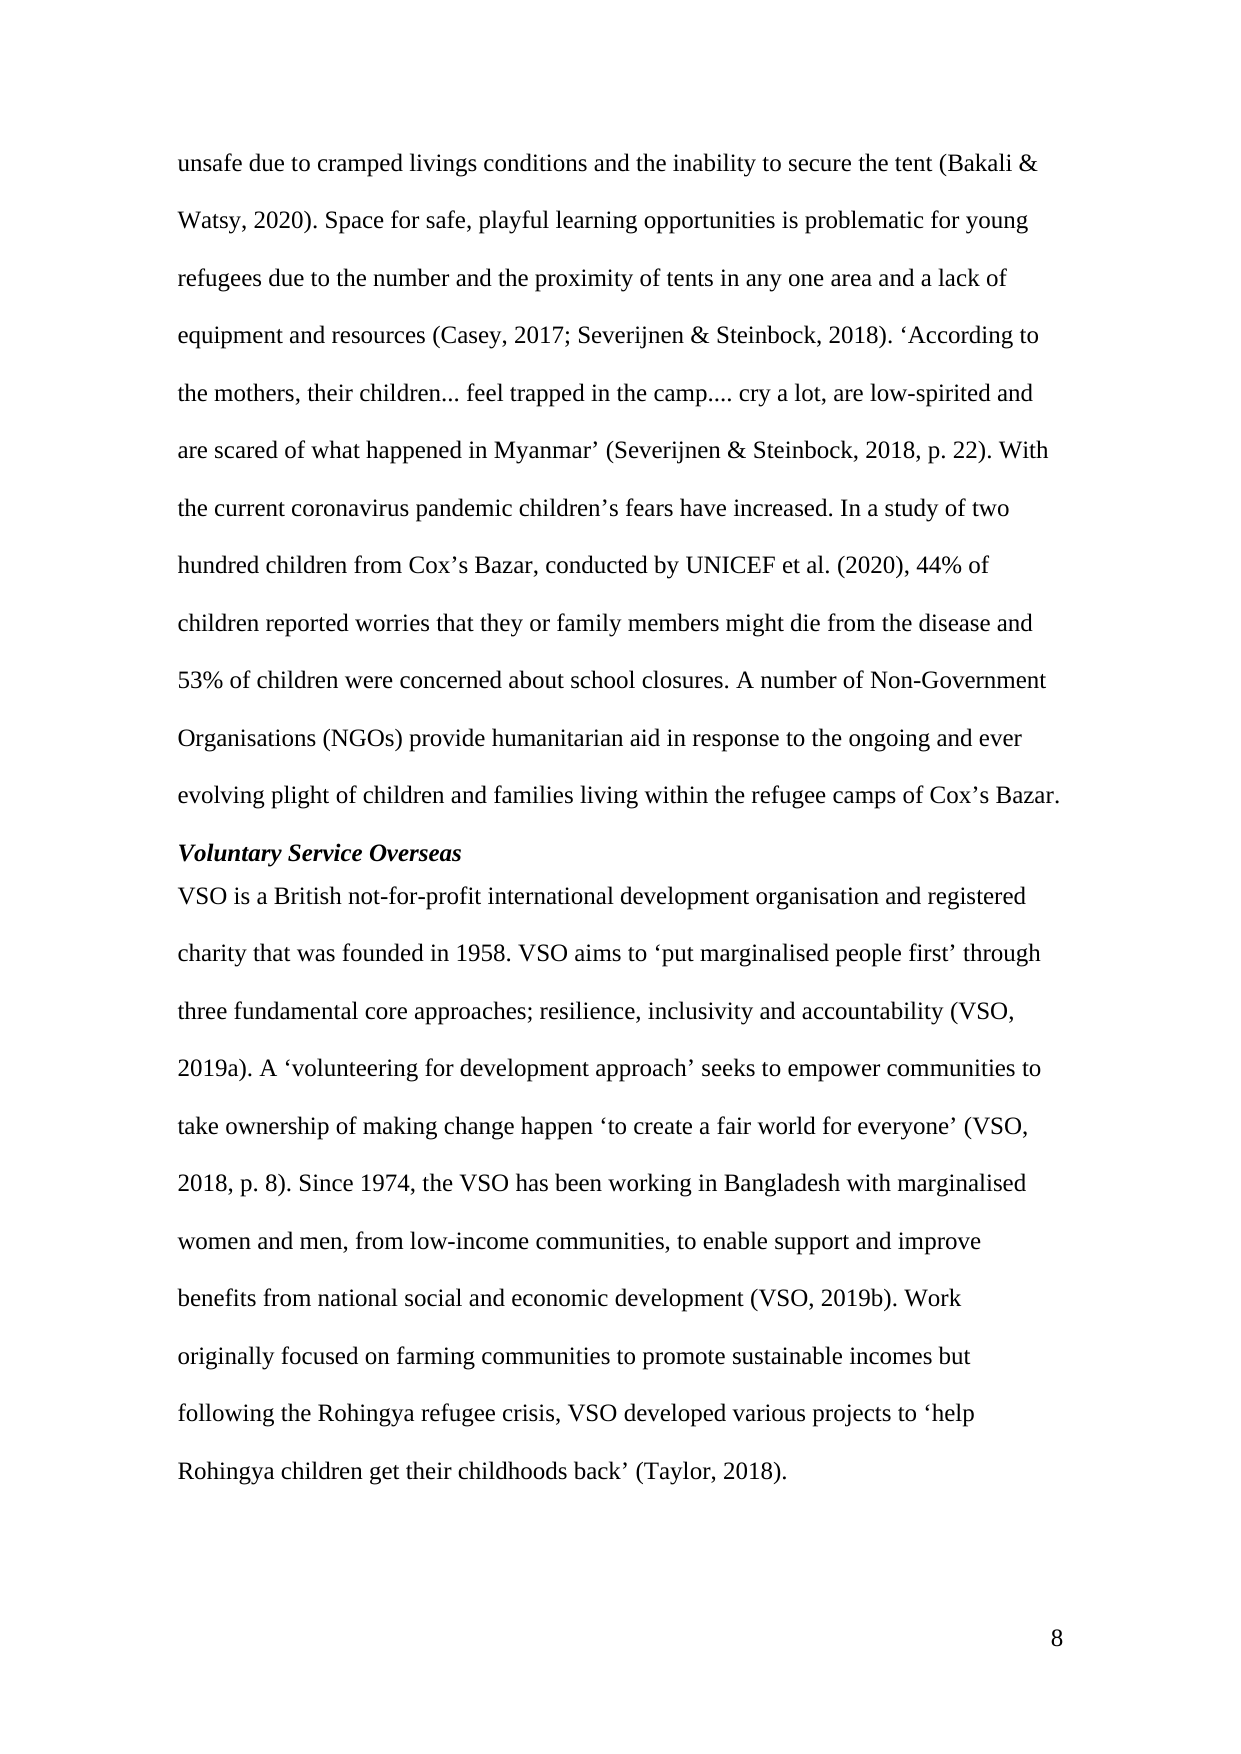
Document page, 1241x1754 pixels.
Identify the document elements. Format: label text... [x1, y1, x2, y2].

text Voluntary Service Overseas [177, 838, 1004, 866]
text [177, 148, 1063, 809]
text VSO is a British not-for-profit international development organisation and registered charity that was founded in 1958. VSO aims to ‘put marginalised people first’ through three fundamental core approaches; resilience, inclusivity and accountability . A ‘volunteering for development approach’ seeks to empower communities to take ownership of making change happen ‘to create a fair world for everyone’ . Since 1974, the VSO has been working in Bangladesh with marginalised women and men, from low-income communities, to enable support and improve benefits from national social and economic development . Work originally focused on farming communities to promote sustainable incomes but following the Rohingya refugee crisis, VSO developed various projects to ‘help Rohingya children get their childhoods back’ . [177, 881, 1063, 1484]
